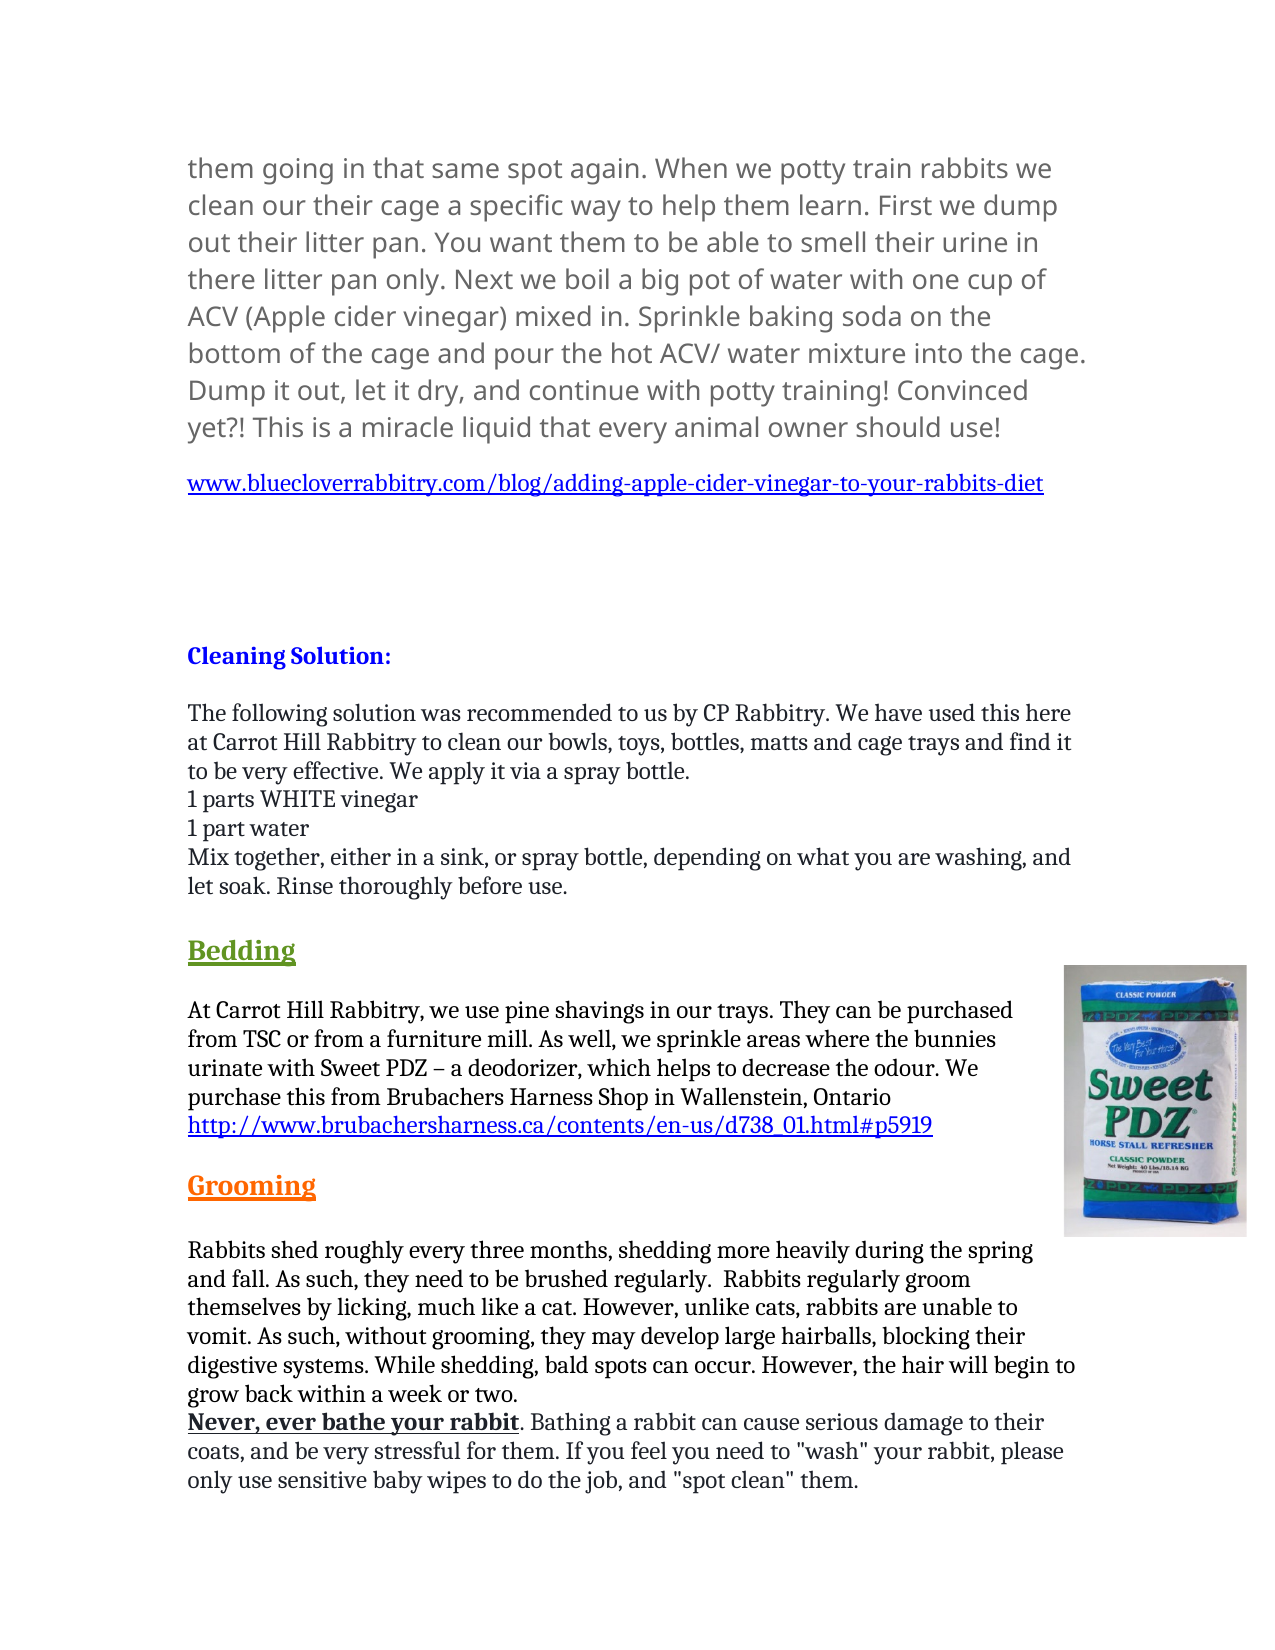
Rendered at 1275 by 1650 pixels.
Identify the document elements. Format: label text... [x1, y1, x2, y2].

text 1 parts WHITE vinegar [187, 785, 1087, 814]
text Cleaning Solution: [187, 642, 1087, 670]
text www.bluecloverrabbitry.com/blog/adding-apple-cider-vinegar-to-your-rabbits-diet [187, 469, 1087, 498]
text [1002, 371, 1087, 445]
text Grooming [187, 1169, 1063, 1202]
text Bedding [187, 934, 1087, 967]
text http://www.brubachersharness.ca/contents/en-us/d738_01.html#p5919 [187, 1111, 1063, 1140]
text Mix together, either in a sink, or spray bottle, depending on what you are washing, and let soak. Rinse thoroughly before use. [187, 843, 1087, 900]
text Rabbits shed roughly every three months, shedding more heavily during the spring and fall. As such, they need to be brushed regularly. Rabbits regularly groom themselves by licking, much like a cat. However, unlike cats, rabbits are unable to vomit. As such, without grooming, they may develop large hairballs, blocking their digestive systems. While shedding, bald spots can occur. However, the hair will begin to grow back within a week or two. [187, 1236, 1087, 1408]
text Never, ever bathe your rabbit. Bathing a rabbit can cause serious damage to their coats, and be very stressful for them. If you feel you need to "wash" your rabbit, please only use sensitive baby wipes to do the job, and "spot clean" them. [187, 1408, 1087, 1494]
picture [1063, 965, 1247, 1236]
text 1 part water [187, 814, 1087, 843]
text At Carrot Hill Rabbitry, we use pine shavings in our trays. They can be purchased from TSC or from a furniture mill. As well, we sprinkle areas where the bunnies urinate with Sweet PDZ – a deodorizer, which helps to decrease the odour. We purchase this from Brubachers Harness Shop in Wallenstein, Ontario [187, 996, 1063, 1111]
text The following solution was recommended to us by CP Rabbitry. We have used this here at Carrot Hill Rabbitry to clean our bowls, toys, bottles, matts and cage trays and find it to be very effective. We apply it via a spray bottle. [187, 699, 1087, 785]
